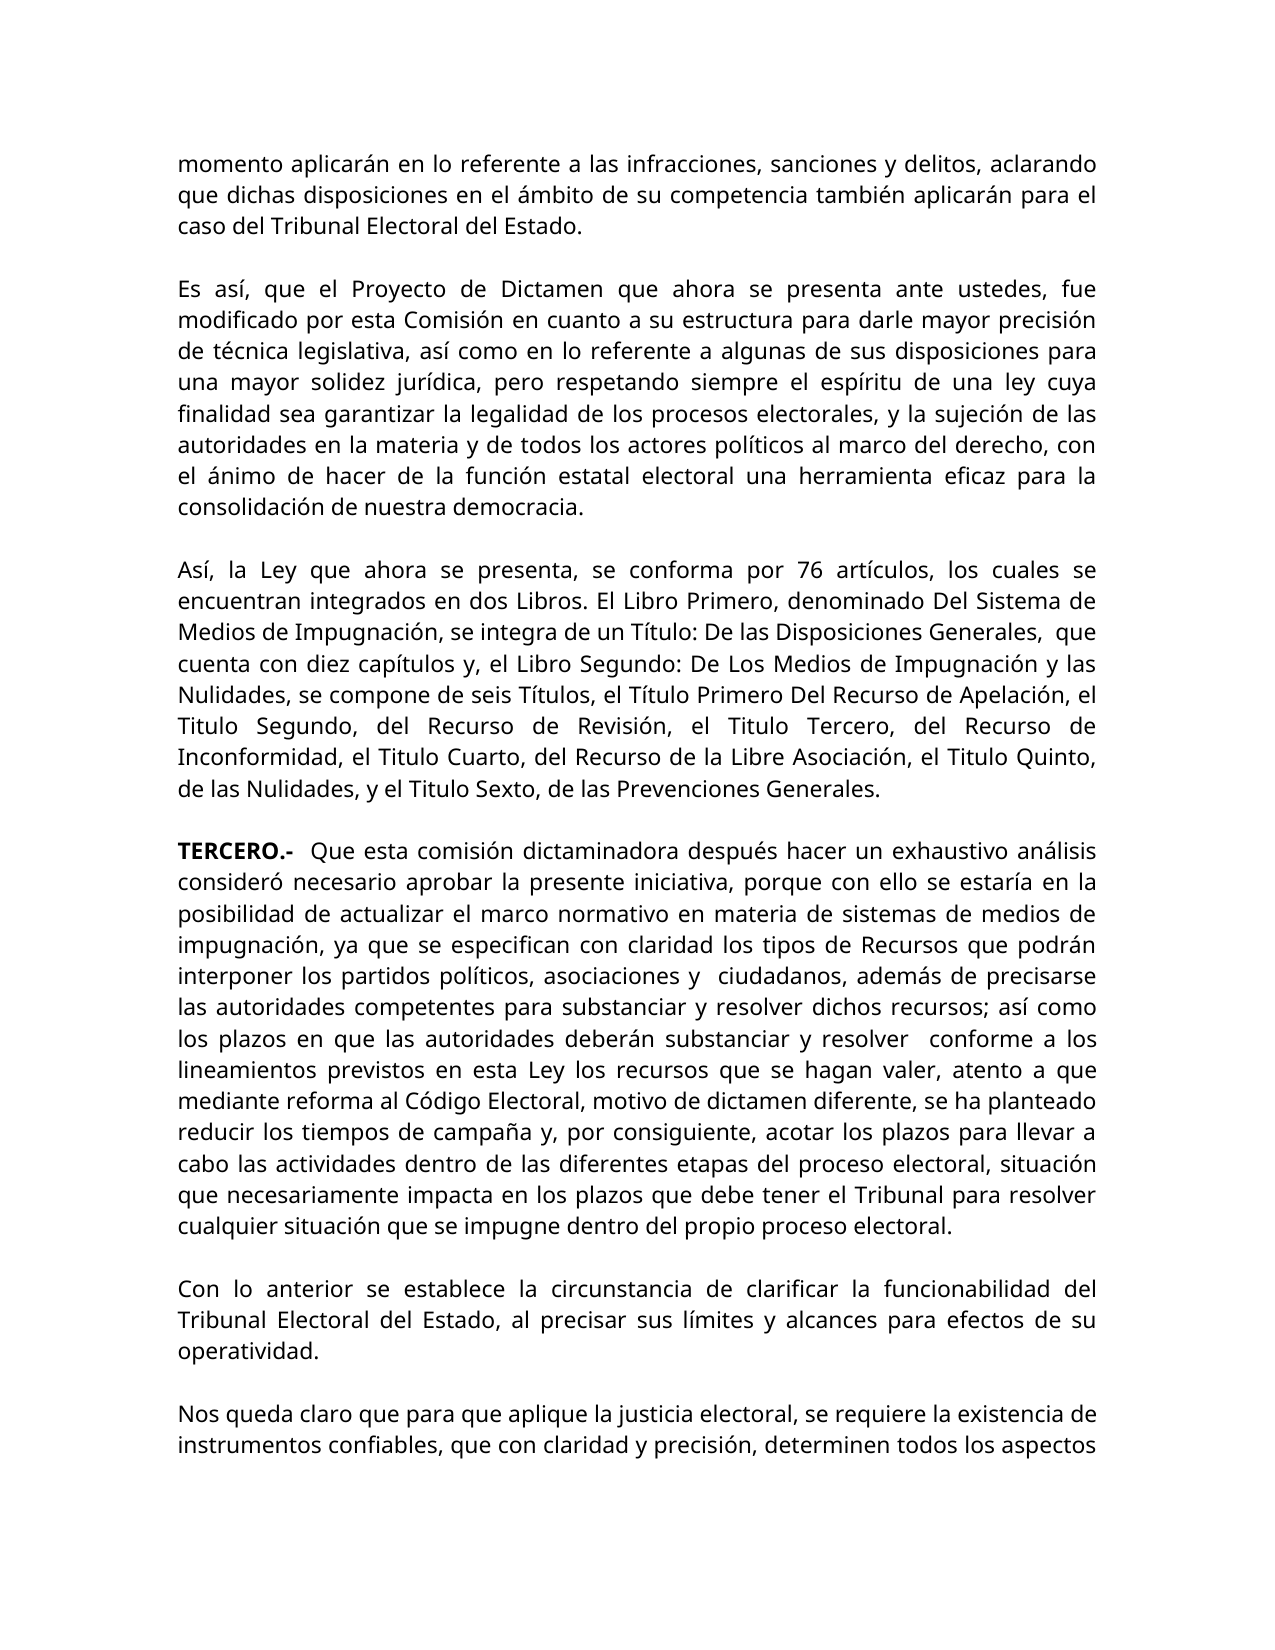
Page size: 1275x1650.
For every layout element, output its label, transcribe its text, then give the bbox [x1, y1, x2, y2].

text Con lo anterior se establece la circunstancia de clarificar la funcionabilidad del Tribunal Electoral del Estado, al precisar sus límites y alcances para efectos de su operatividad. [177, 1273, 1098, 1366]
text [177, 148, 1098, 241]
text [177, 1398, 1098, 1460]
text Así, la Ley que ahora se presenta, se conforma por 76 artículos, los cuales se encuentran integrados en dos Libros. El Libro Primero, denominado Del Sistema de Medios de Impugnación, se integra de un Título: De las Disposiciones Generales, que cuenta con diez capítulos y, el Libro Segundo: De Los Medios de Impugnación y las Nulidades, se compone de seis Títulos, el Título Primero Del Recurso de Apelación, el Titulo Segundo, del Recurso de Revisión, el Titulo Tercero, del Recurso de Inconformidad, el Titulo Cuarto, del Recurso de la Libre Asociación, el Titulo Quinto, de las Nulidades, y el Titulo Sexto, de las Prevenciones Generales. [177, 554, 1098, 804]
text TERCERO.- Que esta comisión dictaminadora después hacer un exhaustivo análisis consideró necesario aprobar la presente iniciativa, porque con ello se estaría en la posibilidad de actualizar el marco normativo en materia de sistemas de medios de impugnación, ya que se especifican con claridad los tipos de Recursos que podrán interponer los partidos políticos, asociaciones y ciudadanos, además de precisarse las autoridades competentes para substanciar y resolver dichos recursos; así como los plazos en que las autoridades deberán substanciar y resolver conforme a los lineamientos previstos en esta Ley los recursos que se hagan valer, atento a que mediante reforma al Código Electoral, motivo de dictamen diferente, se ha planteado reducir los tiempos de campaña y, por consiguiente, acotar los plazos para llevar a cabo las actividades dentro de las diferentes etapas del proceso electoral, situación que necesariamente impacta en los plazos que debe tener el Tribunal para resolver cualquier situación que se impugne dentro del propio proceso electoral. [177, 835, 1098, 1241]
text Es así, que el Proyecto de Dictamen que ahora se presenta ante ustedes, fue modificado por esta Comisión en cuanto a su estructura para darle mayor precisión de técnica legislativa, así como en lo referente a algunas de sus disposiciones para una mayor solidez jurídica, pero respetando siempre el espíritu de una ley cuya finalidad sea garantizar la legalidad de los procesos electorales, y la sujeción de las autoridades en la materia y de todos los actores políticos al marco del derecho, con el ánimo de hacer de la función estatal electoral una herramienta eficaz para la consolidación de nuestra democracia. [177, 273, 1098, 523]
